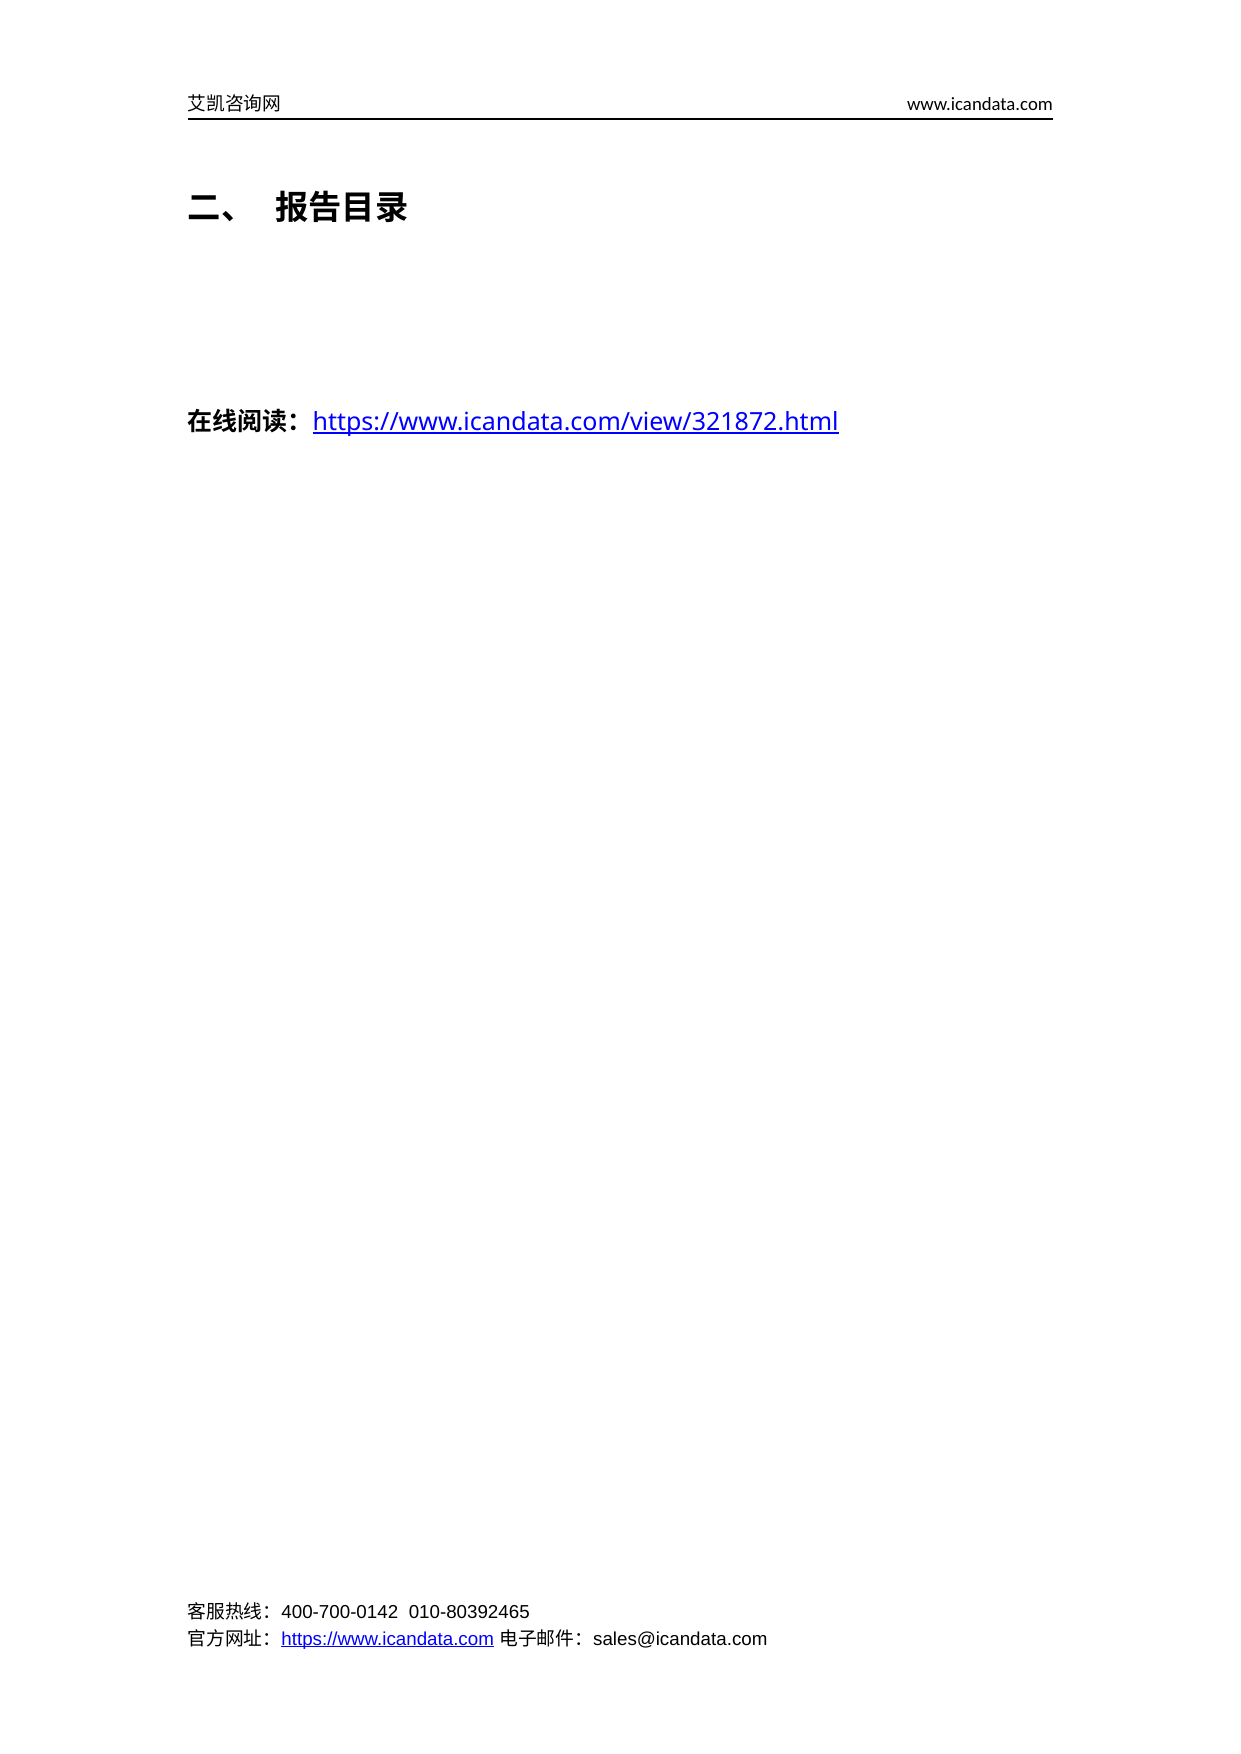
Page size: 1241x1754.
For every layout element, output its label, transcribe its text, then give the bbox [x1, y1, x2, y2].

text 在线阅读：https://www.icandata.com/view/321872.html [187, 387, 1053, 452]
subtitle 报告目录 [187, 172, 1053, 237]
